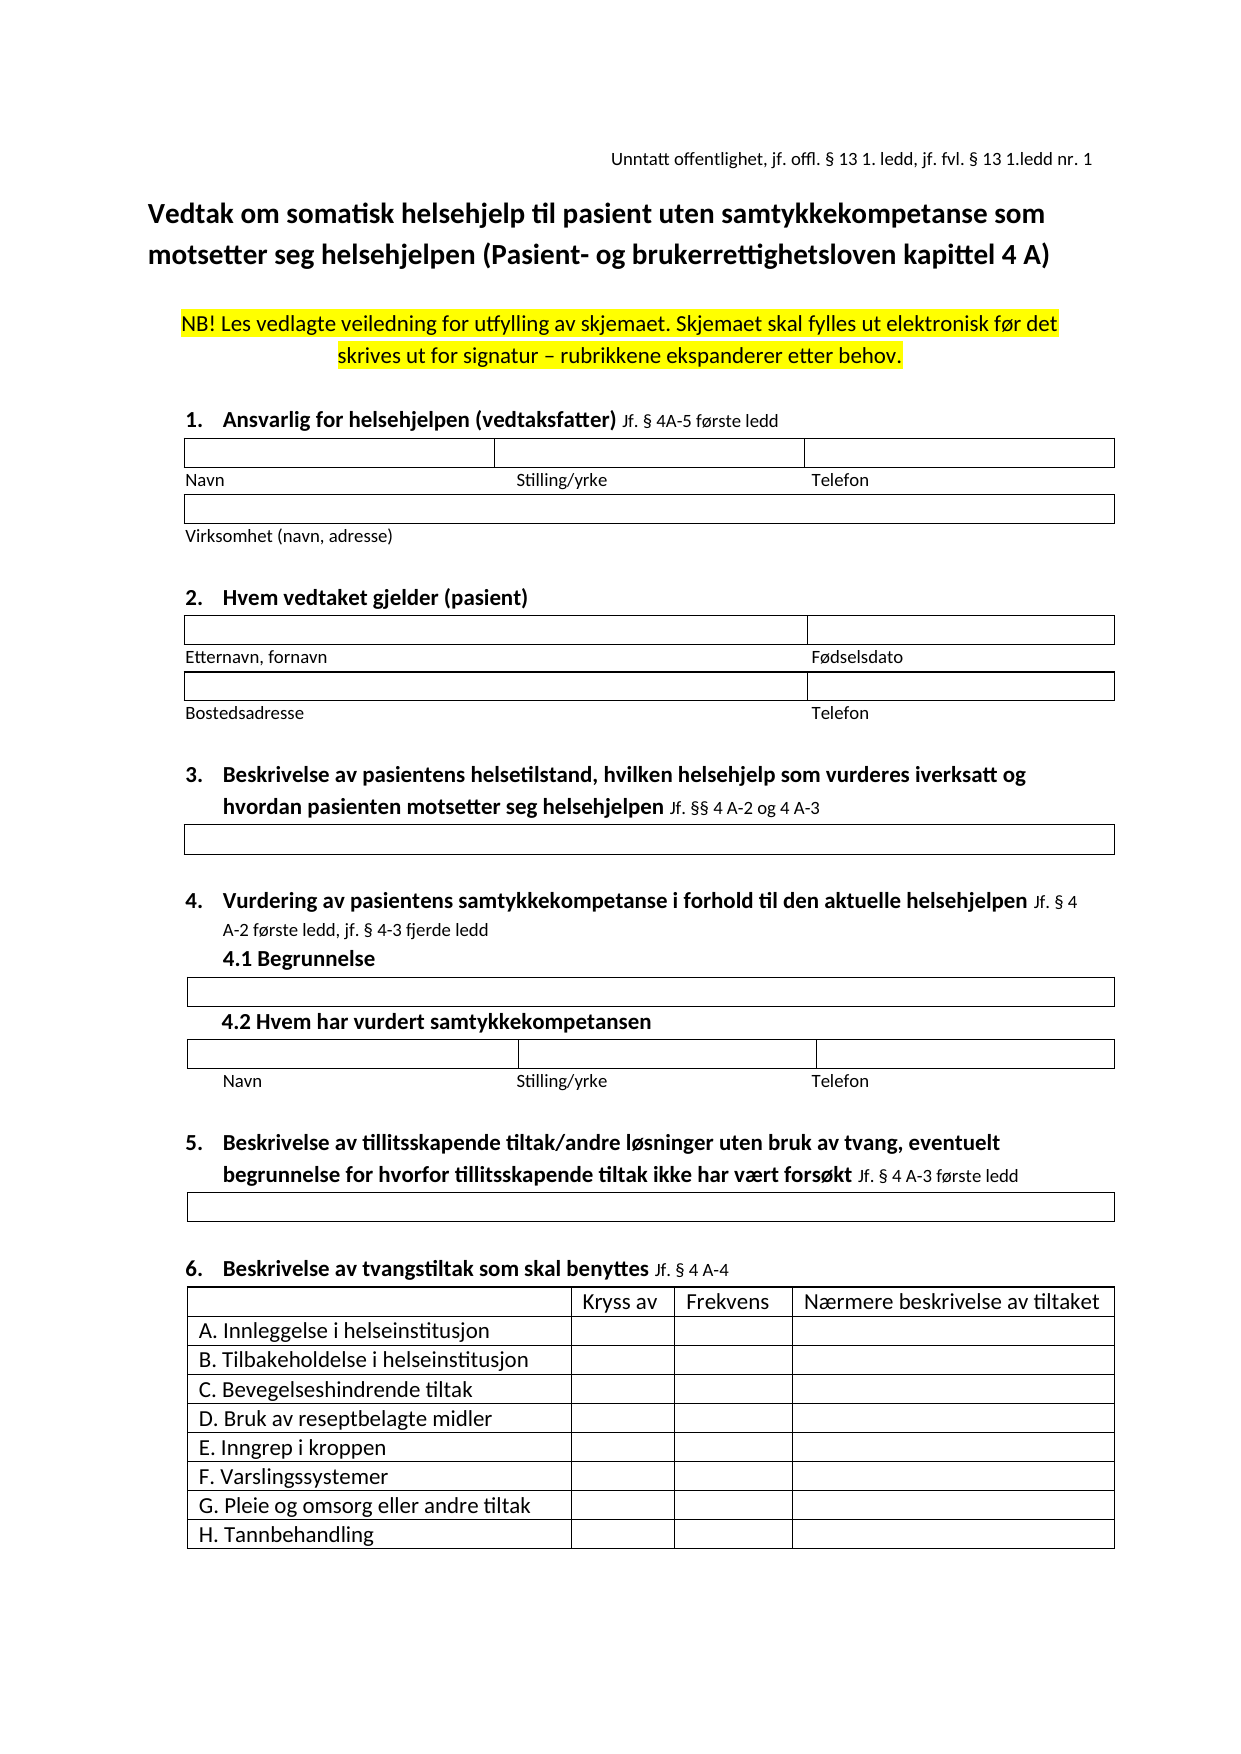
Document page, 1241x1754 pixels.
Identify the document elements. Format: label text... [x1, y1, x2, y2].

table_cell [572, 1346, 674, 1374]
table_header [188, 1040, 518, 1068]
table_header [188, 1288, 571, 1316]
table_cell H. Tannbehandling [188, 1520, 571, 1548]
table_header [185, 439, 494, 467]
table_cell [793, 1346, 1114, 1374]
table_header [808, 616, 1114, 644]
table_cell B. Tilbakeholdelse i helseinstitusjon [188, 1346, 571, 1374]
table_cell D. Bruk av reseptbelagte midler [188, 1404, 571, 1432]
table_cell [793, 1462, 1114, 1490]
table_cell [793, 1317, 1114, 1344]
table_cell [675, 1346, 792, 1374]
text 4.2 Hvem har vurdert samtykkekompetansen [148, 1007, 1093, 1035]
table_cell [572, 1491, 674, 1519]
table_cell A. Innleggelse i helseinstitusjon [188, 1317, 571, 1344]
text Virksomhet (navn, adresse) [185, 524, 1093, 547]
table_cell [793, 1491, 1114, 1519]
table_header Kryss av [572, 1288, 674, 1316]
table_header [805, 439, 1114, 467]
table_cell F. Varslingssystemer [188, 1462, 571, 1490]
table_header Nærmere beskrivelse av tiltaket [793, 1288, 1114, 1316]
list Hvem vedtaket gjelder (pasient) [185, 583, 1093, 611]
text NB! Les vedlagte veiledning for utfylling av skjemaet. Skjemaet skal fylles ut elektronisk før det skrives ut for signatur – rubrikkene ekspanderer etter behov. [148, 309, 1093, 369]
table_cell [675, 1462, 792, 1490]
list Beskrivelse av pasientens helsetilstand, hvilken helsehjelp som vurderes iverksatt og hvordan pasienten motsetter seg helsehjelpen Jf. §§ 4 A-2 og 4 A-3 [185, 760, 1093, 820]
table_cell [793, 1375, 1114, 1403]
table_cell [793, 1404, 1114, 1432]
list Beskrivelse av tvangstiltak som skal benyttes Jf. § 4 A-4 [185, 1254, 1093, 1282]
table_cell [572, 1433, 674, 1461]
text Vedtak om somatisk helsehjelp til pasient uten samtykkekompetanse som motsetter seg helsehjelpen (Pasient- og brukerrettighetsloven kapittel 4 A) [148, 195, 1093, 271]
table_header [185, 616, 807, 644]
list 4.1 Begrunnelse [223, 944, 1093, 972]
table_header [808, 673, 1114, 700]
table_cell [675, 1375, 792, 1403]
table_header [185, 495, 1114, 523]
table_cell [675, 1520, 792, 1548]
table_header [185, 673, 807, 700]
table_cell C. Bevegelseshindrende tiltak [188, 1375, 571, 1403]
text Bostedsadresse Telefon [185, 701, 1093, 724]
table_cell [675, 1404, 792, 1432]
table_cell [572, 1375, 674, 1403]
table_cell E. Inngrep i kroppen [188, 1433, 571, 1461]
list Navn Stilling/yrke Telefon [223, 1069, 1093, 1092]
table_cell [572, 1462, 674, 1490]
table_cell [793, 1520, 1114, 1548]
list Ansvarlig for helsehjelpen (vedtaksfatter) Jf. § 4A-5 første ledd [185, 405, 1093, 433]
table_cell [572, 1520, 674, 1548]
list Vurdering av pasientens samtykkekompetanse i forhold til den aktuelle helsehjelpen Jf. § 4 A-2 første ledd, jf. § 4-3 fjerde ledd [185, 887, 1093, 941]
table_cell [793, 1433, 1114, 1461]
table_header [188, 1193, 1114, 1221]
table_cell [675, 1491, 792, 1519]
text Unntatt offentlighet, jf. offl. § 13 1. ledd, jf. fvl. § 13 1.ledd nr. 1 [148, 148, 1093, 171]
text Etternavn, fornavn Fødselsdato [185, 645, 1093, 668]
table_header [817, 1040, 1114, 1068]
table_cell [572, 1317, 674, 1344]
table_header [495, 439, 804, 467]
table_header Frekvens [675, 1288, 792, 1316]
table_cell [675, 1433, 792, 1461]
table_header [188, 978, 1114, 1006]
list Beskrivelse av tillitsskapende tiltak/andre løsninger uten bruk av tvang, eventuelt begrunnelse for hvorfor tillitsskapende tiltak ikke har vært forsøkt Jf. § 4 A-3 første ledd [185, 1128, 1093, 1188]
table_header [519, 1040, 816, 1068]
text Navn Stilling/yrke Telefon [185, 468, 1093, 491]
table_cell [572, 1404, 674, 1432]
table_header [185, 825, 1114, 853]
table_cell [675, 1317, 792, 1344]
table_cell G. Pleie og omsorg eller andre tiltak [188, 1491, 571, 1519]
